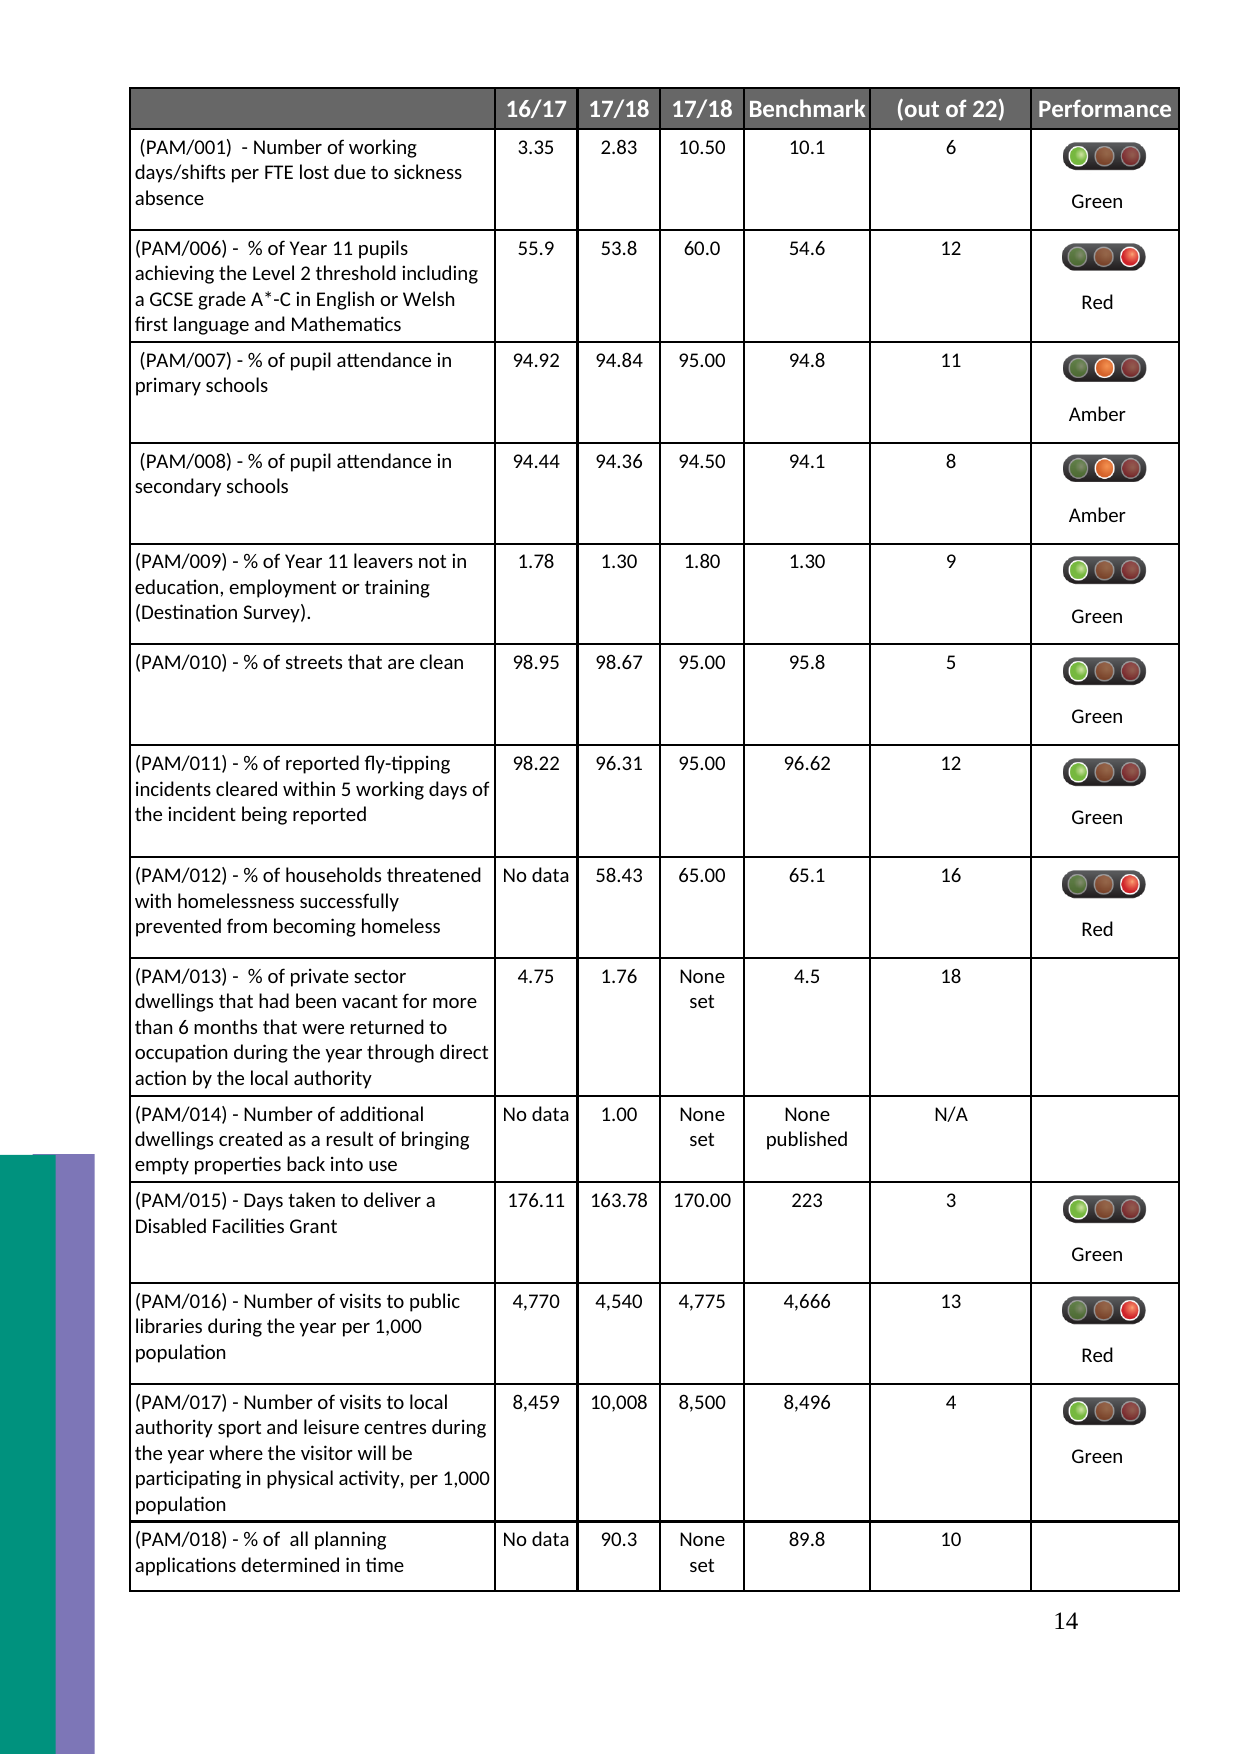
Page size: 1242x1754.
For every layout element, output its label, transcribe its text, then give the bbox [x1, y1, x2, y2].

table_cell 94.1 [745, 444, 869, 542]
table_cell (PAM/015) - Days taken to deliver a Disabled Facilities Grant [131, 1183, 494, 1282]
table_cell 94.8 [745, 343, 869, 442]
table_header Actual 17/18 [579, 89, 659, 128]
table_cell [1032, 1385, 1178, 1520]
table_cell 163.78 [579, 1183, 659, 1282]
table_cell 13 [871, 1284, 1030, 1383]
table_cell 58.43 [579, 858, 659, 957]
table_header Wales Benchmark [745, 89, 869, 128]
table_cell 4 [871, 1385, 1030, 1520]
table_cell [1032, 1183, 1178, 1282]
table_cell 53.8 [579, 231, 659, 341]
table_cell 3 [871, 1183, 1030, 1282]
table_cell 8,496 [745, 1385, 869, 1520]
table_cell 4.5 [745, 959, 869, 1094]
table_cell 94.36 [579, 444, 659, 542]
table_cell 60.0 [661, 231, 743, 341]
picture [1057, 652, 1152, 700]
table_cell 65.1 [745, 858, 869, 957]
table_cell (PAM/008) - % of pupil attendance in secondary schools [131, 444, 494, 542]
table_cell 8 [871, 444, 1030, 542]
table_cell (PAM/001) - Number of working days/shifts per FTE lost due to sickness absence [131, 130, 494, 229]
picture [1057, 551, 1152, 599]
table_cell [1032, 1097, 1178, 1181]
table_cell (PAM/009) - % of Year 11 leavers not in education, employment or training (Destination Survey). [131, 545, 494, 643]
table_cell 4,666 [745, 1284, 869, 1383]
table_cell None set [661, 1097, 743, 1181]
table_cell [1032, 1284, 1178, 1383]
table_cell 3.35 [496, 130, 576, 229]
table_cell 10.50 [661, 130, 743, 229]
table_cell 95.00 [661, 645, 743, 744]
table_cell No data [496, 858, 576, 957]
table_cell (PAM/016) - Number of visits to public libraries during the year per 1,000 population [131, 1284, 494, 1383]
table_header Measures Title [131, 89, 494, 128]
table_cell 10,008 [579, 1385, 659, 1520]
picture [1056, 238, 1151, 285]
table_cell [1032, 545, 1178, 643]
table_cell 8,459 [496, 1385, 576, 1520]
table_cell None published [745, 1097, 869, 1181]
table_cell 96.62 [745, 746, 869, 856]
table_cell N/A [871, 1097, 1030, 1181]
picture [1057, 1190, 1152, 1238]
table_header Target 17/18 [661, 89, 743, 128]
table_cell 10.1 [745, 130, 869, 229]
table_cell 12 [871, 231, 1030, 341]
table_cell None set [661, 959, 743, 1094]
table_cell 1.78 [496, 545, 576, 643]
table_cell 4,775 [661, 1284, 743, 1383]
table_cell [1032, 645, 1178, 744]
picture [1056, 1291, 1151, 1339]
table_cell (PAM/013) - % of private sector dwellings that had been vacant for more than 6 months that were returned to occupation during the year through direct action by the local authority [131, 959, 494, 1094]
table_cell (PAM/011) - % of reported fly-tipping incidents cleared within 5 working days of the incident being reported [131, 746, 494, 856]
table_cell 1.76 [579, 959, 659, 1094]
table_cell No data [496, 1523, 576, 1590]
table_cell 90.3 [579, 1523, 659, 1590]
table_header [1032, 89, 1178, 128]
table_cell (PAM/007) - % of pupil attendance in primary schools [131, 343, 494, 442]
picture [1057, 137, 1152, 185]
table_cell 94.92 [496, 343, 576, 442]
table_cell (PAM/014) - Number of additional dwellings created as a result of bringing empty properties back into use [131, 1097, 494, 1181]
table_cell [1032, 1523, 1178, 1590]
table_cell 95.00 [661, 746, 743, 856]
picture [1057, 1392, 1152, 1440]
picture [1057, 451, 1152, 498]
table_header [871, 89, 1030, 128]
picture [1057, 753, 1152, 801]
table_cell (PAM/018) - % of all planning applications determined in time [131, 1523, 494, 1590]
table_cell 98.67 [579, 645, 659, 744]
table_cell 4,770 [496, 1284, 576, 1383]
table_cell 94.50 [661, 444, 743, 542]
table_cell 94.84 [579, 343, 659, 442]
table_cell 223 [745, 1183, 869, 1282]
table_cell 9 [871, 545, 1030, 643]
table_cell 170.00 [661, 1183, 743, 1282]
table_cell 11 [871, 343, 1030, 442]
table_cell 94.44 [496, 444, 576, 542]
table_cell 8,500 [661, 1385, 743, 1520]
table_cell 1.30 [579, 545, 659, 643]
table_cell 1.80 [661, 545, 743, 643]
table_cell 65.00 [661, 858, 743, 957]
table_cell [1032, 231, 1178, 341]
table_cell None set [661, 1523, 743, 1590]
table_cell (PAM/012) - % of households threatened with homelessness successfully prevented from becoming homeless [131, 858, 494, 957]
table_cell 12 [871, 746, 1030, 856]
table_cell [1032, 130, 1178, 229]
table_cell 55.9 [496, 231, 576, 341]
table_header Actual 16/17 [496, 89, 576, 128]
picture [1057, 350, 1152, 397]
table_cell [1032, 959, 1178, 1094]
table_cell 4,540 [579, 1284, 659, 1383]
table_cell 98.95 [496, 645, 576, 744]
table_cell (PAM/010) - % of streets that are clean [131, 645, 494, 744]
table_cell 54.6 [745, 231, 869, 341]
table_cell 89.8 [745, 1523, 869, 1590]
table_cell [1032, 444, 1178, 542]
table_cell 95.8 [745, 645, 869, 744]
table_cell (PAM/017) - Number of visits to local authority sport and leisure centres during the year where the visitor will be participating in physical activity, per 1,000 population [131, 1385, 494, 1520]
table_cell 98.22 [496, 746, 576, 856]
table_cell 6 [871, 130, 1030, 229]
table_cell [1032, 343, 1178, 442]
table_cell 95.00 [661, 343, 743, 442]
table_cell 5 [871, 645, 1030, 744]
picture [1056, 865, 1151, 913]
table_cell 176.11 [496, 1183, 576, 1282]
table_cell 1.00 [579, 1097, 659, 1181]
table_cell 18 [871, 959, 1030, 1094]
table_cell [1032, 858, 1178, 957]
table_cell 96.31 [579, 746, 659, 856]
table_cell (PAM/006) - % of Year 11 pupils achieving the Level 2 threshold including a GCSE grade A*-C in English or Welsh first language and Mathematics [131, 231, 494, 341]
table_cell 16 [871, 858, 1030, 957]
table_cell 1.30 [745, 545, 869, 643]
table_cell 4.75 [496, 959, 576, 1094]
table_cell [1032, 746, 1178, 856]
table_cell 10 [871, 1523, 1030, 1590]
table_cell 2.83 [579, 130, 659, 229]
table_cell No data [496, 1097, 576, 1181]
